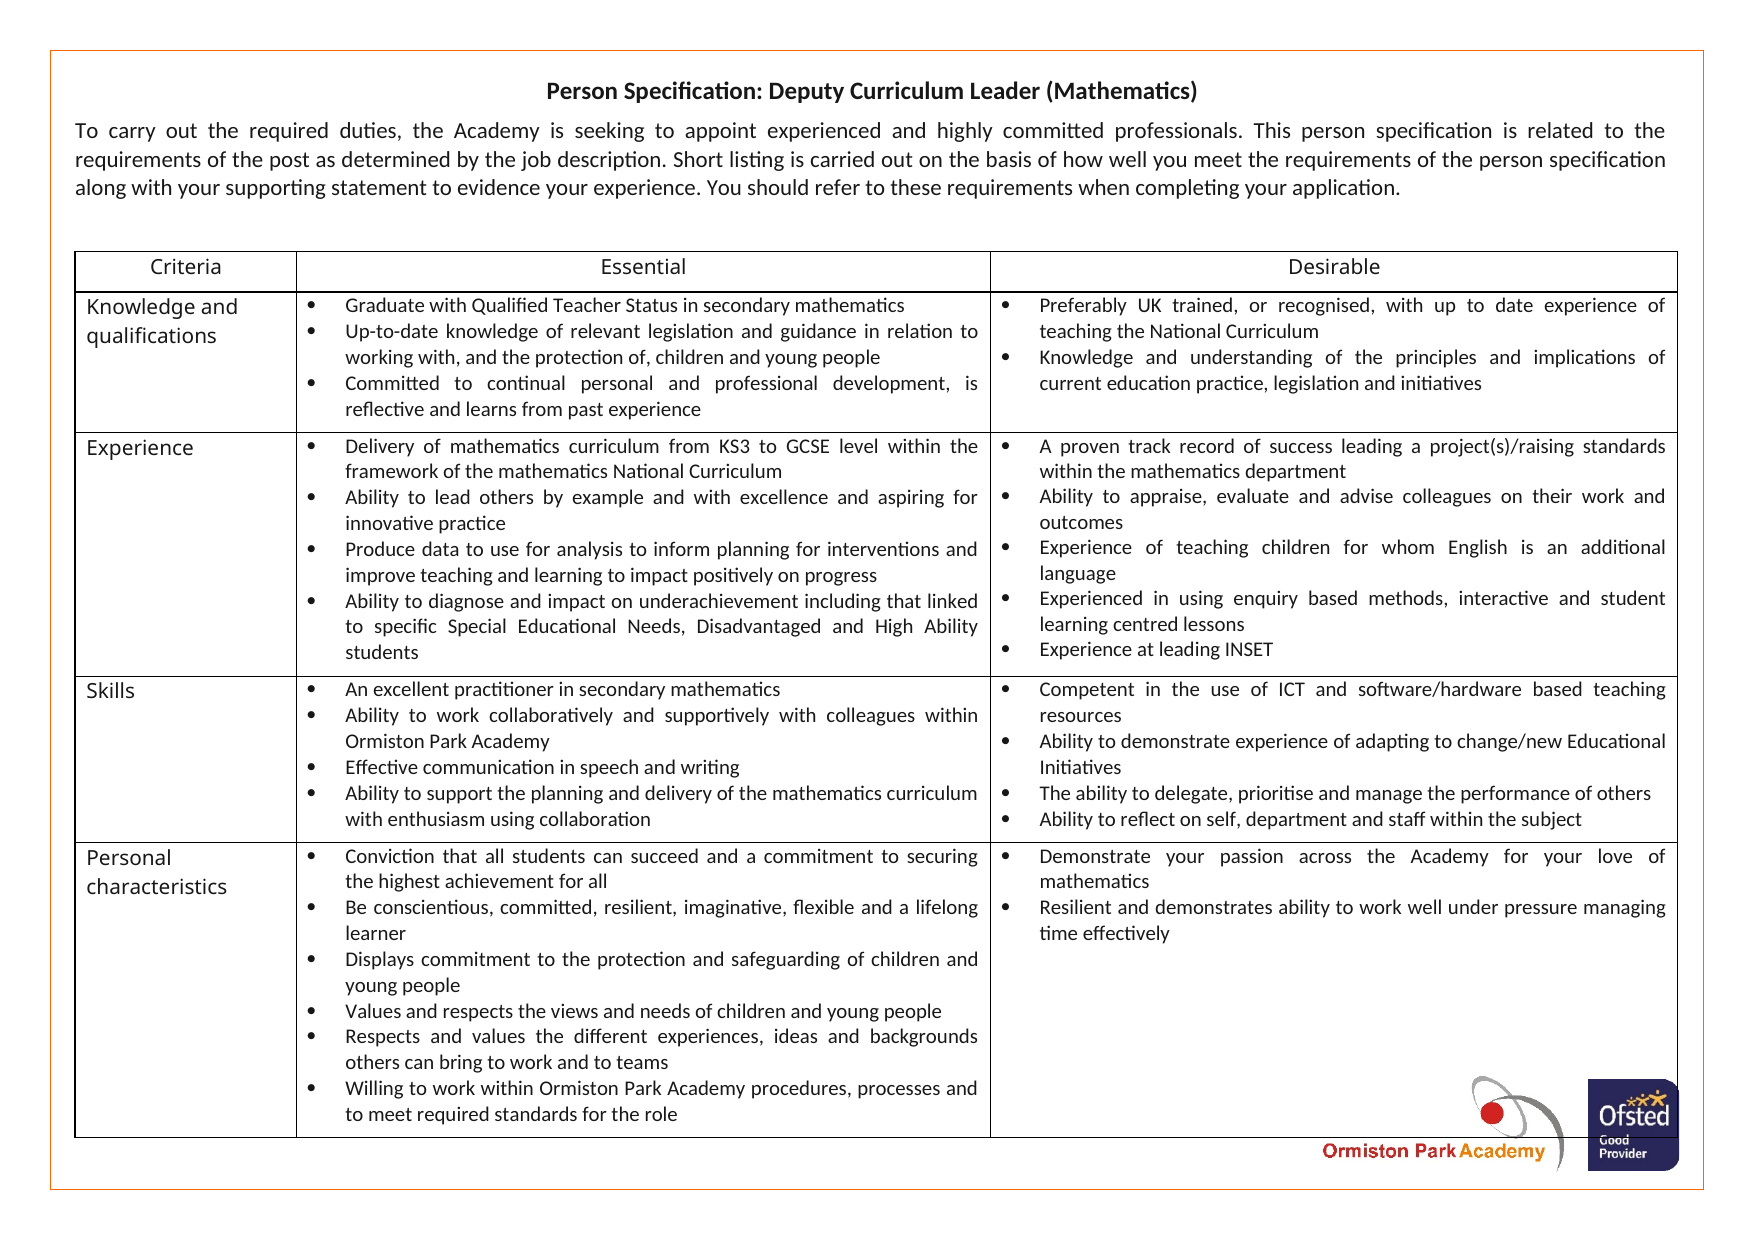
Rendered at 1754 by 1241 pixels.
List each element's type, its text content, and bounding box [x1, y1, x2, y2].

table_cell An excellent practitioner in secondary mathematics Ability to work collaboratively and supportively with colleagues within Ormiston Park Academy Effective communication in speech and writing Ability to support the planning and delivery of the mathematics curriculum with enthusiasm using collaboration [297, 677, 990, 842]
table_cell Personal characteristics [76, 843, 296, 1137]
table_header Essential [297, 252, 990, 291]
table_header Desirable [991, 252, 1677, 291]
picture [1322, 1138, 1564, 1172]
table_cell Demonstrate your passion across the Academy for your love of mathematics Resilient and demonstrates ability to work well under pressure managing time effectively [991, 843, 1677, 1137]
table_cell Skills [76, 677, 296, 842]
table_cell Delivery of mathematics curriculum from KS3 to GCSE level within the framework of the mathematics National Curriculum Ability to lead others by example and with excellence and aspiring for innovative practice Produce data to use for analysis to inform planning for interventions and improve teaching and learning to impact positively on progress Ability to diagnose and impact on underachievement including that linked to specific Special Educational Needs, Disadvantaged and High Ability students [297, 433, 990, 676]
table_header Criteria [76, 252, 296, 291]
table_cell Preferably UK trained, or recognised, with up to date experience of teaching the National Curriculum Knowledge and understanding of the principles and implications of current education practice, legislation and initiatives [991, 293, 1677, 432]
table_cell A proven track record of success leading a project(s)/raising standards within the mathematics department Ability to appraise, evaluate and advise colleagues on their work and outcomes Experience of teaching children for whom English is an additional language Experienced in using enquiry based methods, interactive and student learning centred lessons Experience at leading INSET [991, 433, 1677, 676]
table_cell Competent in the use of ICT and software/hardware based teaching resources Ability to demonstrate experience of adapting to change/new Educational Initiatives The ability to delegate, prioritise and manage the performance of others Ability to reflect on self, department and staff within the subject [991, 677, 1677, 842]
text Person Specification: Deputy Curriculum Leader (Mathematics) [75, 75, 1670, 106]
text To carry out the required duties, the Academy is seeking to appoint experienced and highly committed professionals. This person specification is related to the requirements of the post as determined by the job description. Short listing is carried out on the basis of how well you meet the requirements of the person specification along with your supporting statement to evidence your experience. You should refer to these requirements when completing your application. [75, 116, 1670, 201]
table_cell Experience [76, 433, 296, 676]
table_cell Knowledge and qualifications [76, 293, 296, 432]
table_cell Graduate with Qualified Teacher Status in secondary mathematics Up-to-date knowledge of relevant legislation and guidance in relation to working with, and the protection of, children and young people Committed to continual personal and professional development, is reflective and learns from past experience [297, 293, 990, 432]
table_cell Conviction that all students can succeed and a commitment to securing the highest achievement for all Be conscientious, committed, resilient, imaginative, flexible and a lifelong learner Displays commitment to the protection and safeguarding of children and young people Values and respects the views and needs of children and young people Respects and values the different experiences, ideas and backgrounds others can bring to work and to teams Willing to work within Ormiston Park Academy procedures, processes and to meet required standards for the role [297, 843, 990, 1137]
picture [1588, 1079, 1680, 1171]
